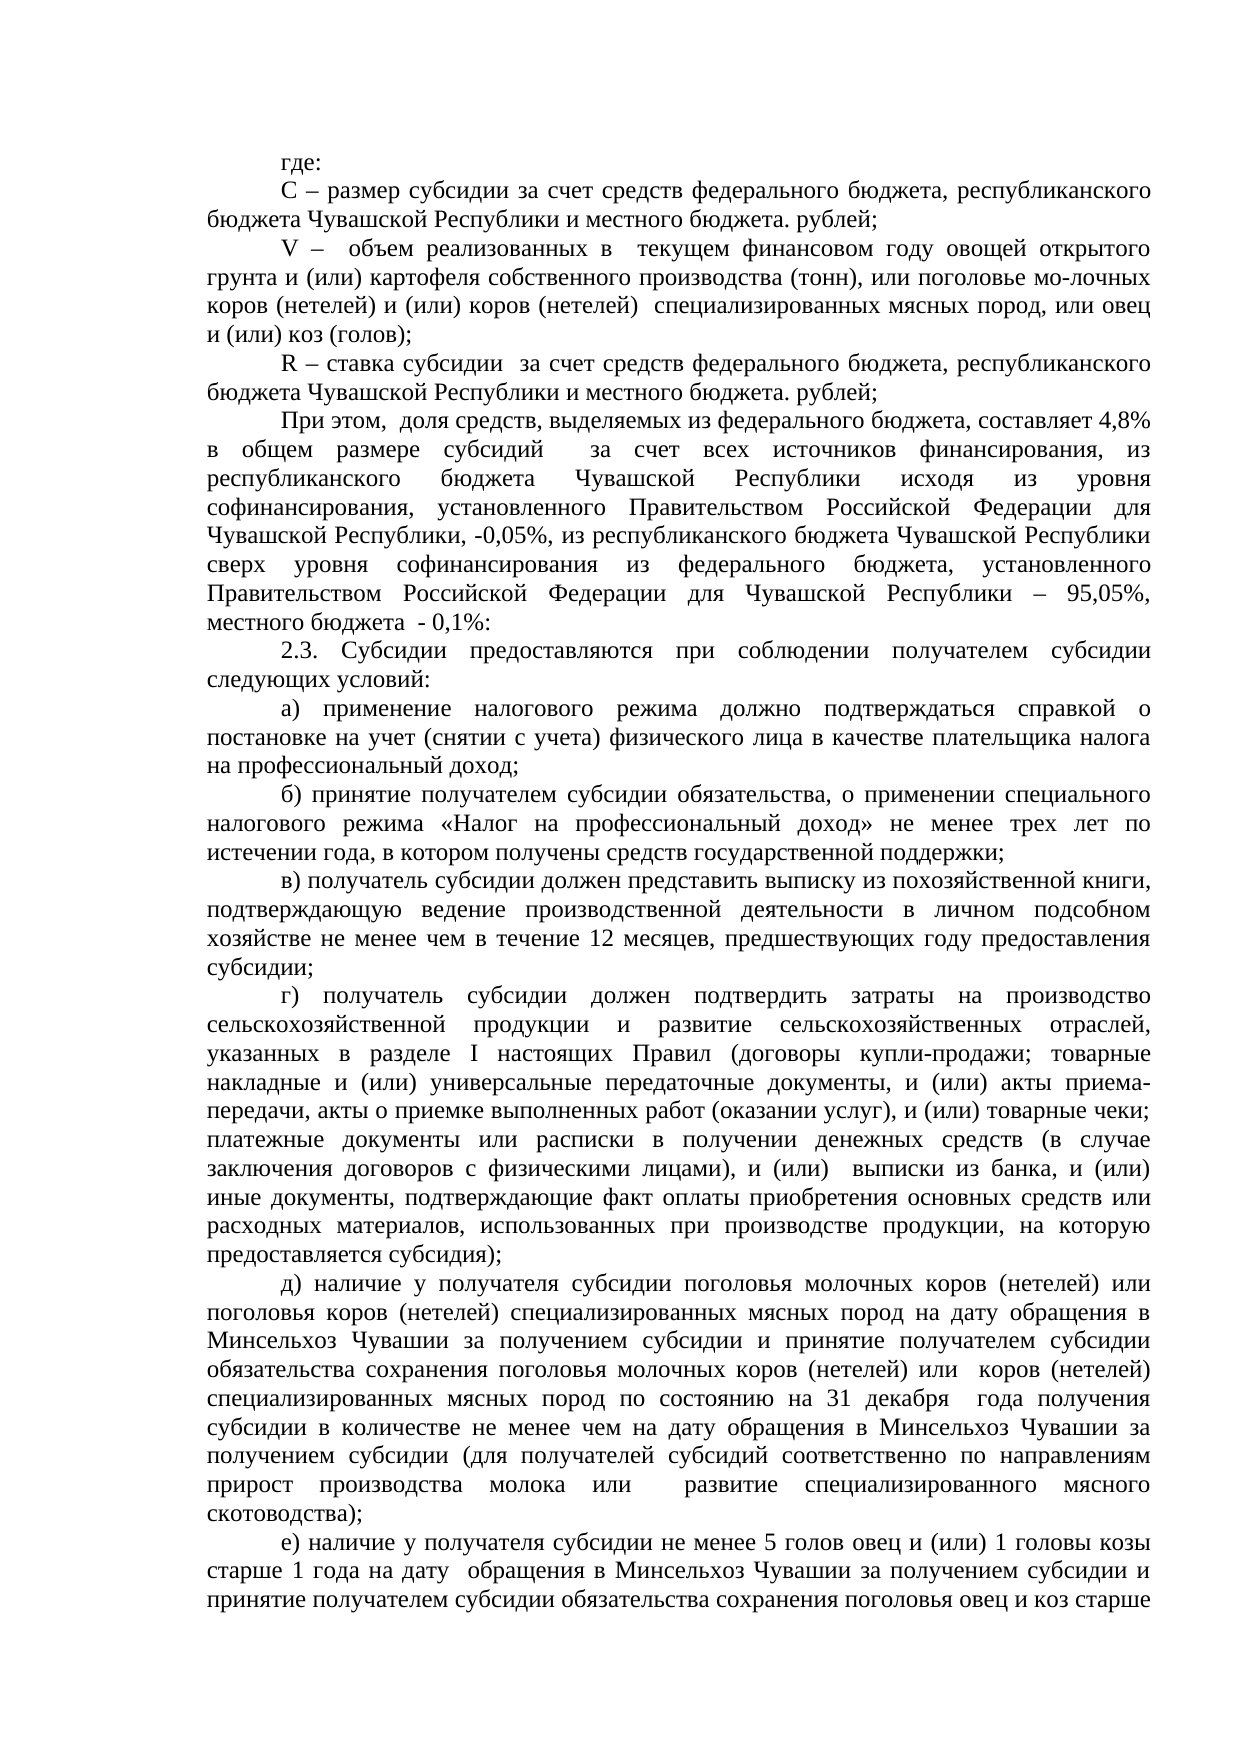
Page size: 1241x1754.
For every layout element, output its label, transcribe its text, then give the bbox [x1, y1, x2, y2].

text г) получатель субсидии должен подтвердить затраты на производство сельскохозяйственной продукции и развитие сельскохозяйственных отраслей, указанных в разделе I настоящих Правил (договоры купли-продажи; товарные накладные и (или) универсальные передаточные документы, и (или) акты приема-передачи, акты о приемке выполненных работ (оказании услуг), и (или) товарные чеки; платежные документы или расписки в получении денежных средств (в случае заключения договоров с физическими лицами), и (или) выписки из банка, и (или) иные документы, подтверждающие факт оплаты приобретения основных средств или расходных материалов, использованных при производстве продукции, на которую предоставляется субсидия); [207, 981, 1152, 1268]
text V – объем реализованных в текущем финансовом году овощей открытого грунта и (или) картофеля собственного производства (тонн), или поголовье мо-лочных коров (нетелей) и (или) коров (нетелей) специализированных мясных пород, или овец и (или) коз (голов); [207, 233, 1152, 348]
text При этом, доля средств, выделяемых из федерального бюджета, составляет 4,8% в общем размере субсидий за счет всех источников финансирования, из республиканского бюджета Чувашской Республики исходя из уровня софинансирования, установленного Правительством Российской Федерации для Чувашской Республики, -0,05%, из республиканского бюджета Чувашской Республики сверх уровня софинансирования из федерального бюджета, установленного Правительством Российской Федерации для Чувашской Республики – 95,05%, местного бюджета - 0,1%: [207, 406, 1152, 636]
text где: [207, 147, 1152, 176]
text R – ставка субсидии за счет средств федерального бюджета, республиканского бюджета Чувашской Республики и местного бюджета. рублей; [207, 348, 1152, 406]
text д) наличие у получателя субсидии поголовья молочных коров (нетелей) или поголовья коров (нетелей) специализированных мясных пород на дату обращения в Минсельхоз Чувашии за получением субсидии и принятие получателем субсидии обязательства сохранения поголовья молочных коров (нетелей) или коров (нетелей) специализированных мясных пород по состоянию на 31 декабря года получения субсидии в количестве не менее чем на дату обращения в Минсельхоз Чувашии за получением субсидии (для получателей субсидий соответственно по направлениям прирост производства молока или развитие специализированного мясного скотоводства); [207, 1268, 1152, 1527]
text б) принятие получателем субсидии обязательства, о применении специального налогового режима «Налог на профессиональный доход» не менее трех лет по истечении года, в котором получены средств государственной поддержки; [207, 779, 1152, 866]
text а) применение налогового режима должно подтверждаться справкой о постановке на учет (снятии с учета) физического лица в качестве плательщика налога на профессиональный доход; [207, 693, 1152, 779]
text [207, 1527, 1152, 1613]
text в) получатель субсидии должен представить выписку из похозяйственной книги, подтверждающую ведение производственной деятельности в личном подсобном хозяйстве не менее чем в течение 12 месяцев, предшествующих году предоставления субсидии; [207, 866, 1152, 981]
text С – размер субсидии за счет средств федерального бюджета, республиканского бюджета Чувашской Республики и местного бюджета. рублей; [207, 176, 1152, 233]
text 2.3. Субсидии предоставляются при соблюдении получателем субсидии следующих условий: [207, 636, 1152, 693]
